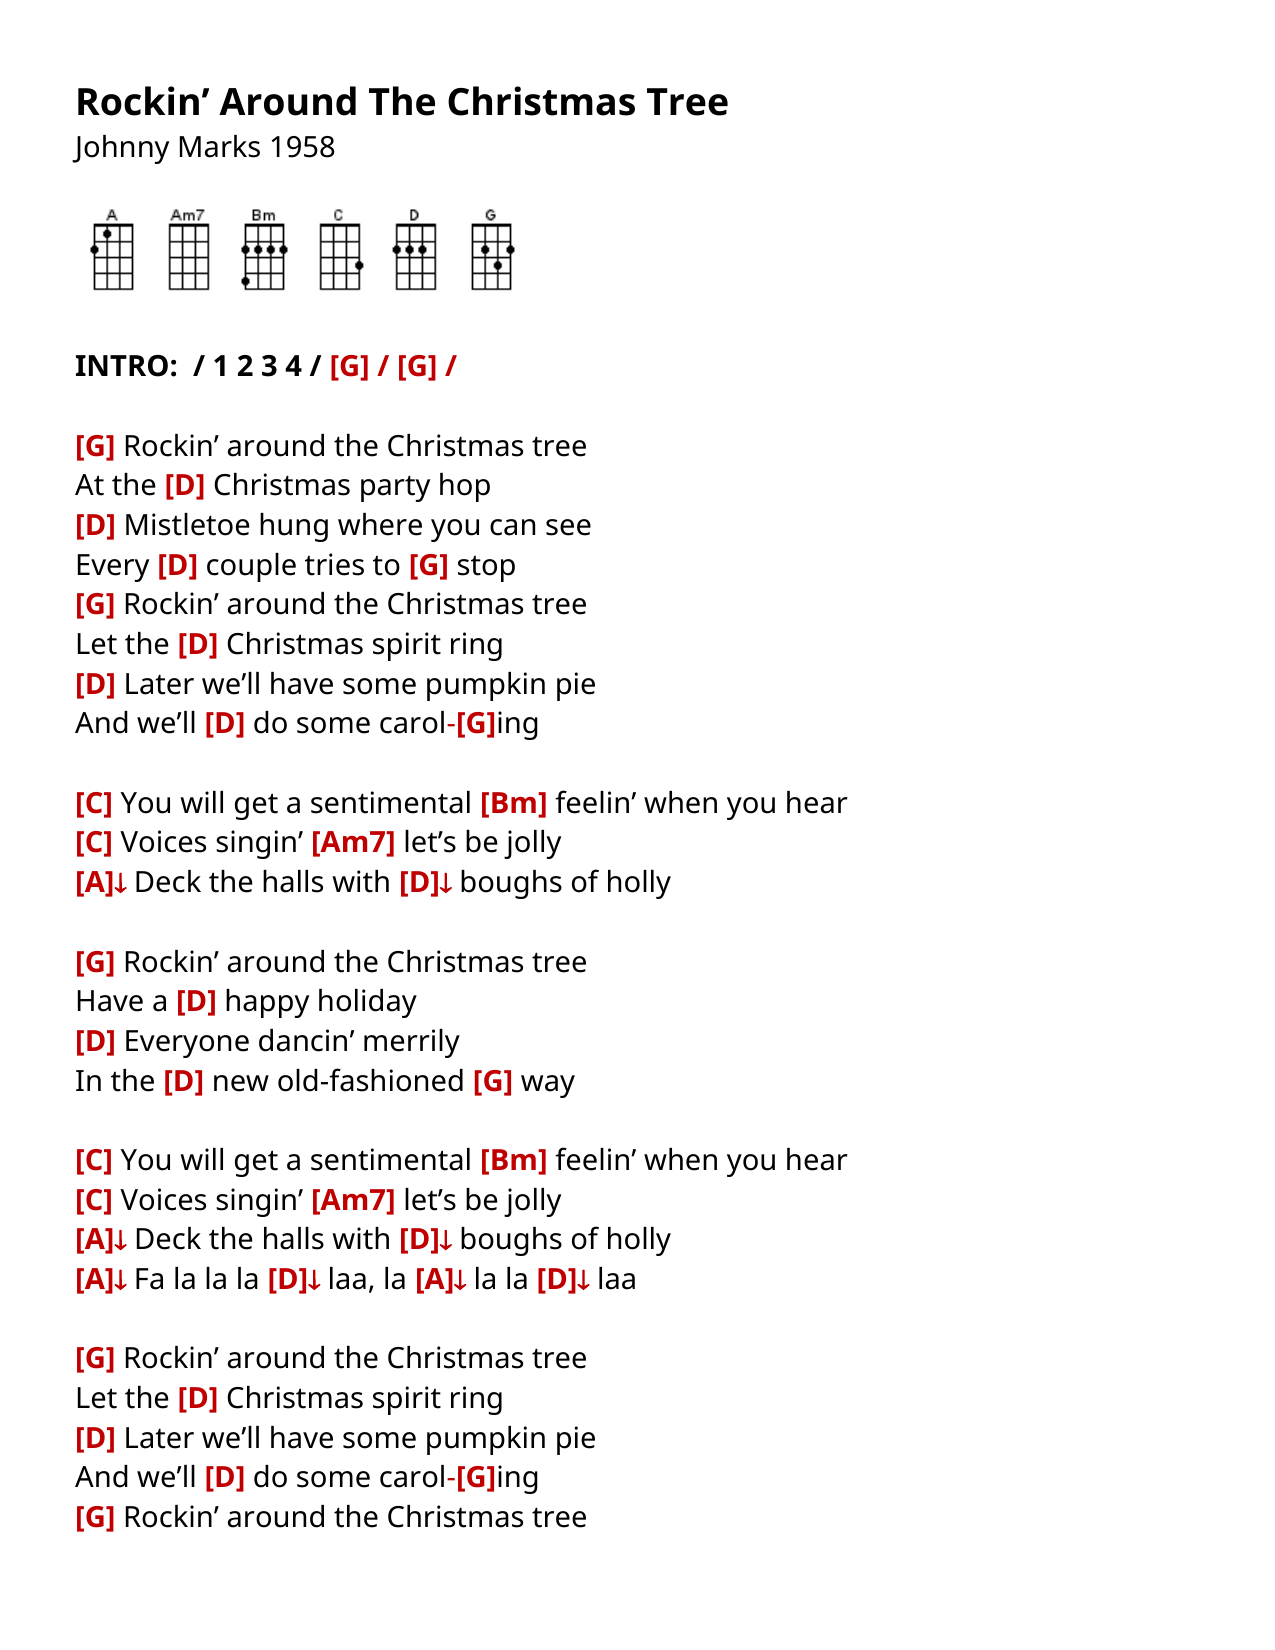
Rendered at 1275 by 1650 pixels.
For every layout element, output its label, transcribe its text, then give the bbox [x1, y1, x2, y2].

text Let the [D] Christmas spirit ring [75, 623, 1200, 663]
text [C] You will get a sentimental [Bm] feelin’ when you hear [75, 1139, 1200, 1179]
text [G] Rockin’ around the Christmas tree [75, 425, 1200, 464]
text Have a [D] happy holiday [75, 981, 1200, 1020]
text [D] Mistletoe hung where you can see [75, 504, 1200, 544]
text [A] Deck the halls with [D] boughs of holly [75, 861, 1200, 901]
text In the [D] new old-fashioned [G] way [75, 1060, 1200, 1099]
text [G] Rockin’ around the Christmas tree [75, 584, 1200, 623]
text Johnny Marks 1958 [75, 126, 1200, 166]
text [A] Deck the halls with [D] boughs of holly [75, 1219, 1200, 1258]
picture [75, 205, 529, 306]
subtitle Rockin’ Around The Christmas Tree [75, 75, 1200, 126]
text [D] Everyone dancin’ merrily [75, 1020, 1200, 1060]
text INTRO: / 1 2 3 4 / [G] / [G] / [75, 346, 1200, 385]
text [G] Rockin’ around the Christmas tree [75, 1496, 1200, 1536]
text [G] Rockin’ around the Christmas tree [75, 941, 1200, 981]
text [G] Rockin’ around the Christmas tree [75, 1338, 1200, 1377]
text [C] You will get a sentimental [Bm] feelin’ when you hear [75, 782, 1200, 822]
text Every [D] couple tries to [G] stop [75, 544, 1200, 584]
text [C] Voices singin’ [Am7] let’s be jolly [75, 822, 1200, 861]
text Let the [D] Christmas spirit ring [75, 1377, 1200, 1417]
text [C] Voices singin’ [Am7] let’s be jolly [75, 1179, 1200, 1219]
text [D] Later we’ll have some pumpkin pie [75, 663, 1200, 703]
text And we’ll [D] do some carol-[G]ing [75, 1457, 1200, 1496]
text [D] Later we’ll have some pumpkin pie [75, 1417, 1200, 1457]
text At the [D] Christmas party hop [75, 464, 1200, 504]
text [A] Fa la la la [D] laa, la [A] la la [D] laa [75, 1258, 1200, 1298]
text And we’ll [D] do some carol-[G]ing [75, 703, 1200, 742]
